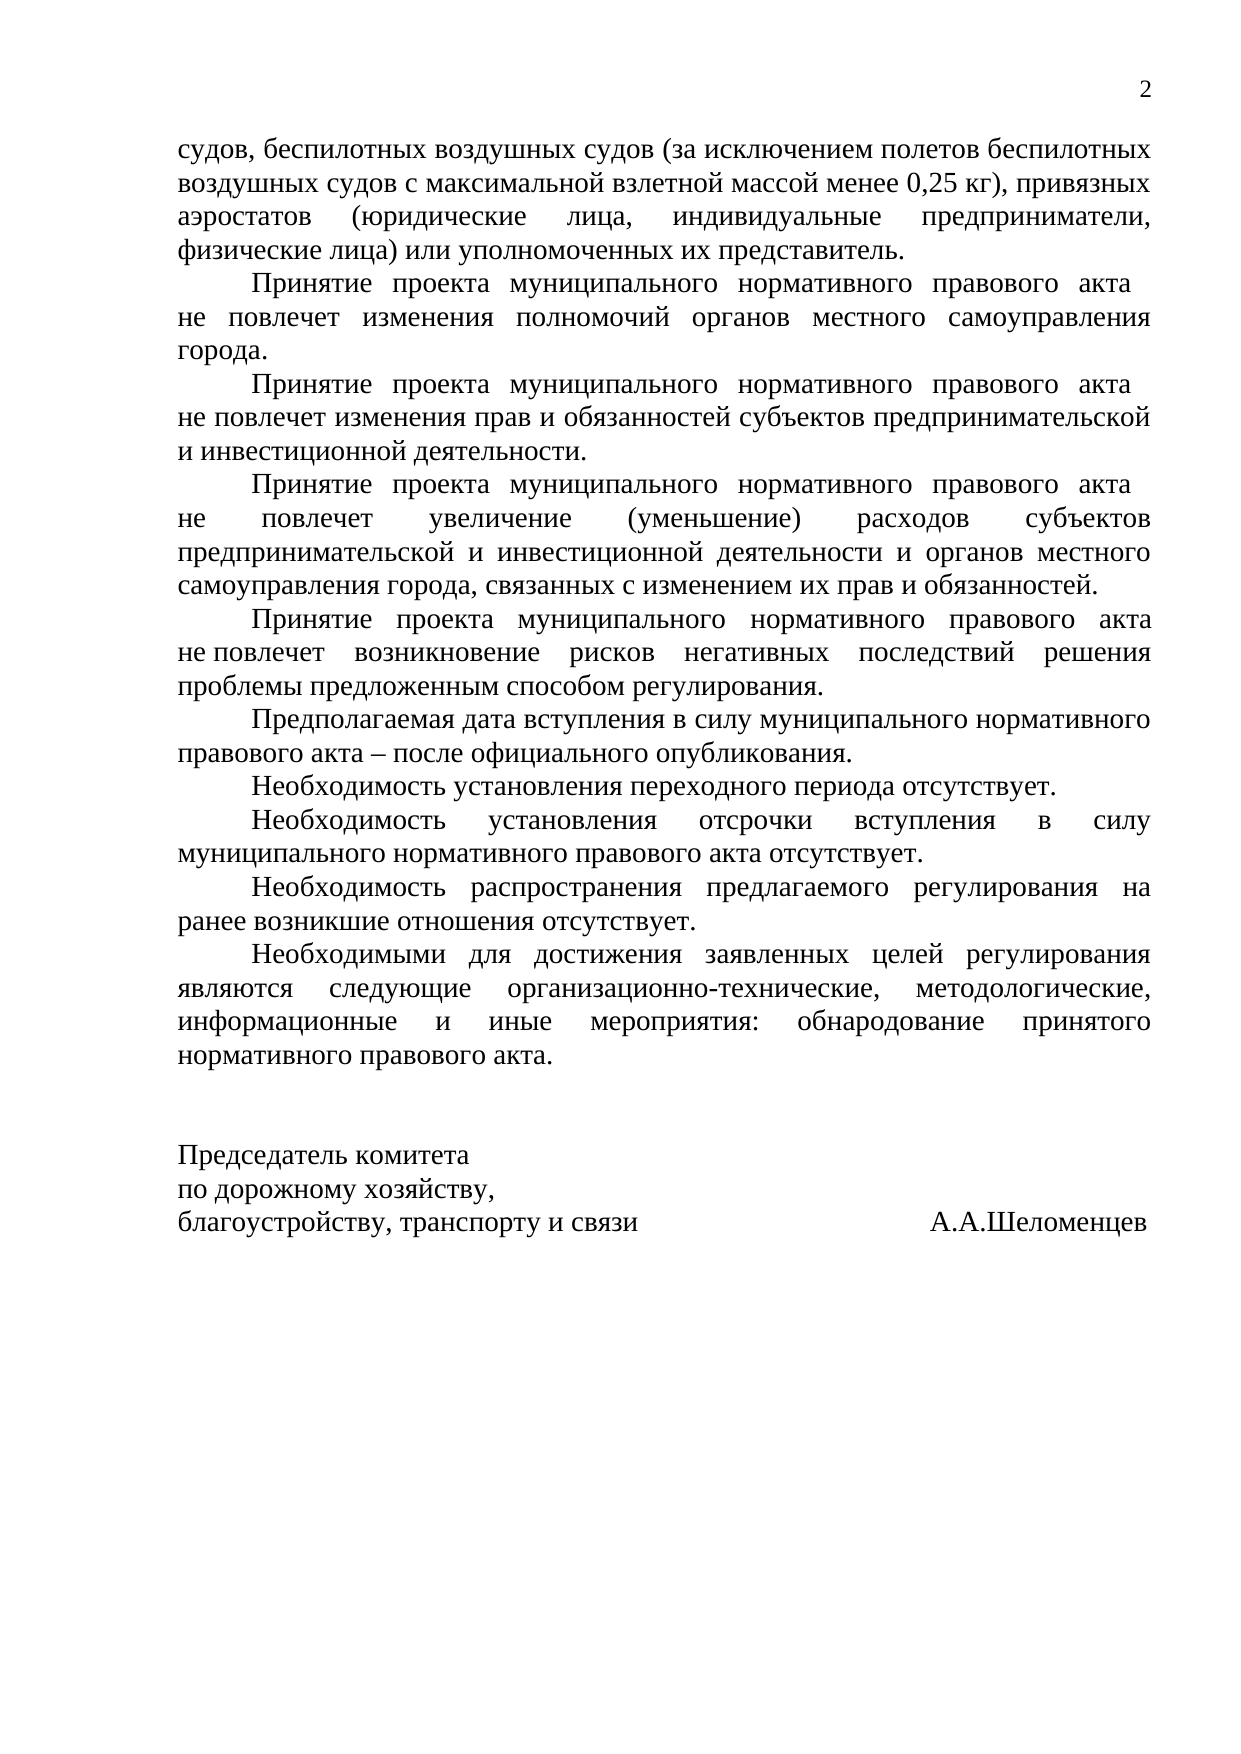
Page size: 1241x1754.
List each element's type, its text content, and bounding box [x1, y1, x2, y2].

text Принятие проекта муниципального нормативного правового акта не повлечет изменения прав и обязанностей субъектов предпринимательской и инвестиционной деятельности. [177, 366, 1152, 467]
text Необходимость установления отсрочки вступления в силу муниципального нормативного правового акта отсутствует. [177, 802, 1152, 869]
text Предполагаемая дата вступления в силу муниципального нормативного правового акта – после официального опубликования. [177, 701, 1152, 768]
text по дорожному хозяйству, [177, 1171, 1152, 1204]
text Необходимость распространения предлагаемого регулирования на ранее возникшие отношения отсутствует. [177, 869, 1152, 936]
text Принятие проекта муниципального нормативного правового акта не повлечет изменения полномочий органов местного самоуправления города. [177, 265, 1152, 366]
text Необходимость установления переходного периода отсутствует. [177, 768, 1152, 802]
text Председатель комитета [177, 1137, 1152, 1171]
text Необходимыми для достижения заявленных целей регулирования являются следующие организационно-технические, методологические, информационные и иные мероприятия: обнародование принятого нормативного правового акта. [177, 936, 1152, 1070]
text Принятие проекта муниципального нормативного правового акта не повлечет возникновение рисков негативных последствий решения проблемы предложенным способом регулирования. [177, 601, 1152, 701]
text Принятие проекта муниципального нормативного правового акта не повлечет увеличение (уменьшение) расходов субъектов предпринимательской и инвестиционной деятельности и органов местного самоуправления города, связанных с изменением их прав и обязанностей. [177, 467, 1152, 601]
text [177, 131, 1152, 265]
text благоустройству, транспорту и связи А.А.Шеломенцев [177, 1204, 1152, 1238]
